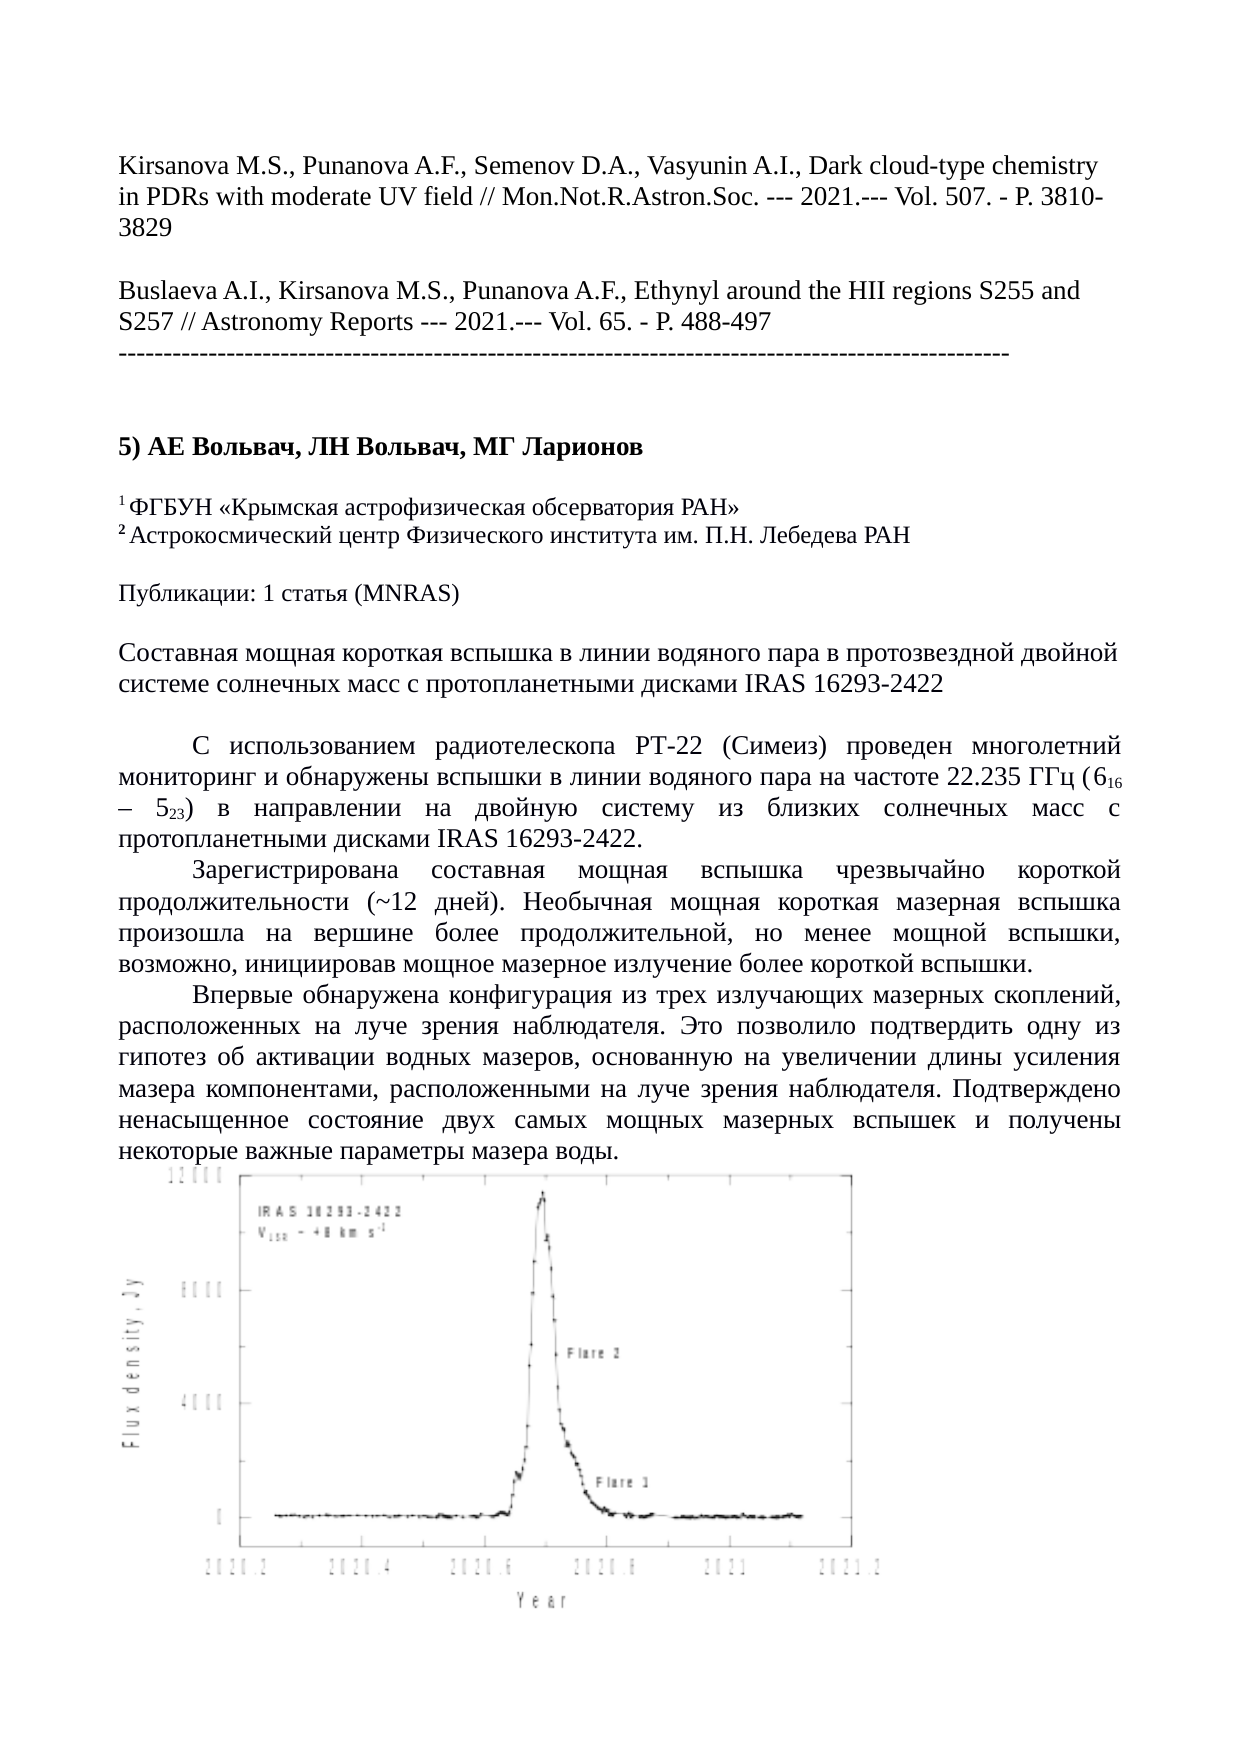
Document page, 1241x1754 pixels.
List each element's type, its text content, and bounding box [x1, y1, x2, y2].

text Составная мощная короткая вспышка в линии водяного пара в протозвездной двойной системе солнечных масс с протопланетными дисками IRAS 16293-2422 [118, 636, 1122, 698]
text 2 Астрокосмический центр Физического института им. П.Н. Лебедева РАН [118, 521, 1122, 549]
text 5) АЕ Вольвач, ЛН Вольвач, МГ Ларионов [118, 429, 1122, 461]
text 1 ФГБУН «Крымская астрофизическая обсерватория РАН» [118, 492, 1122, 521]
text Зарегистрирована составная мощная вспышка чрезвычайно короткой продолжительности (~12 дней). Необычная мощная короткая мазерная вспышка произошла на вершине более продолжительной, но менее мощной вспышки, возможно, инициировав мощное мазерное излучение более короткой вспышки. [118, 854, 1122, 978]
text --------------------------------------------------------------------------------------------------- [118, 336, 1122, 367]
text Публикации: 1 статья (MNRAS) [118, 578, 1122, 607]
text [118, 118, 1122, 336]
text С использованием радиотелескопа РТ-22 (Симеиз) проведен многолетний мониторинг и обнаружены вспышки в линии водяного пара на частоте 22.235 ГГц (616 – 523) в направлении на двойную систему из близких солнечных масс с протопланетными дисками IRAS 16293-2422. [118, 729, 1122, 854]
text Впервые обнаружена конфигурация из трех излучающих мазерных скоплений, расположенных на луче зрения наблюдателя. Это позволило подтвердить одну из гипотез об активации водных мазеров, основанную на увеличении длины усиления мазера компонентами, расположенными на луче зрения наблюдателя. Подтверждено ненасыщенное состояние двух самых мощных мазерных вспышек и получены некоторые важные параметры мазера воды. [118, 978, 1122, 1165]
